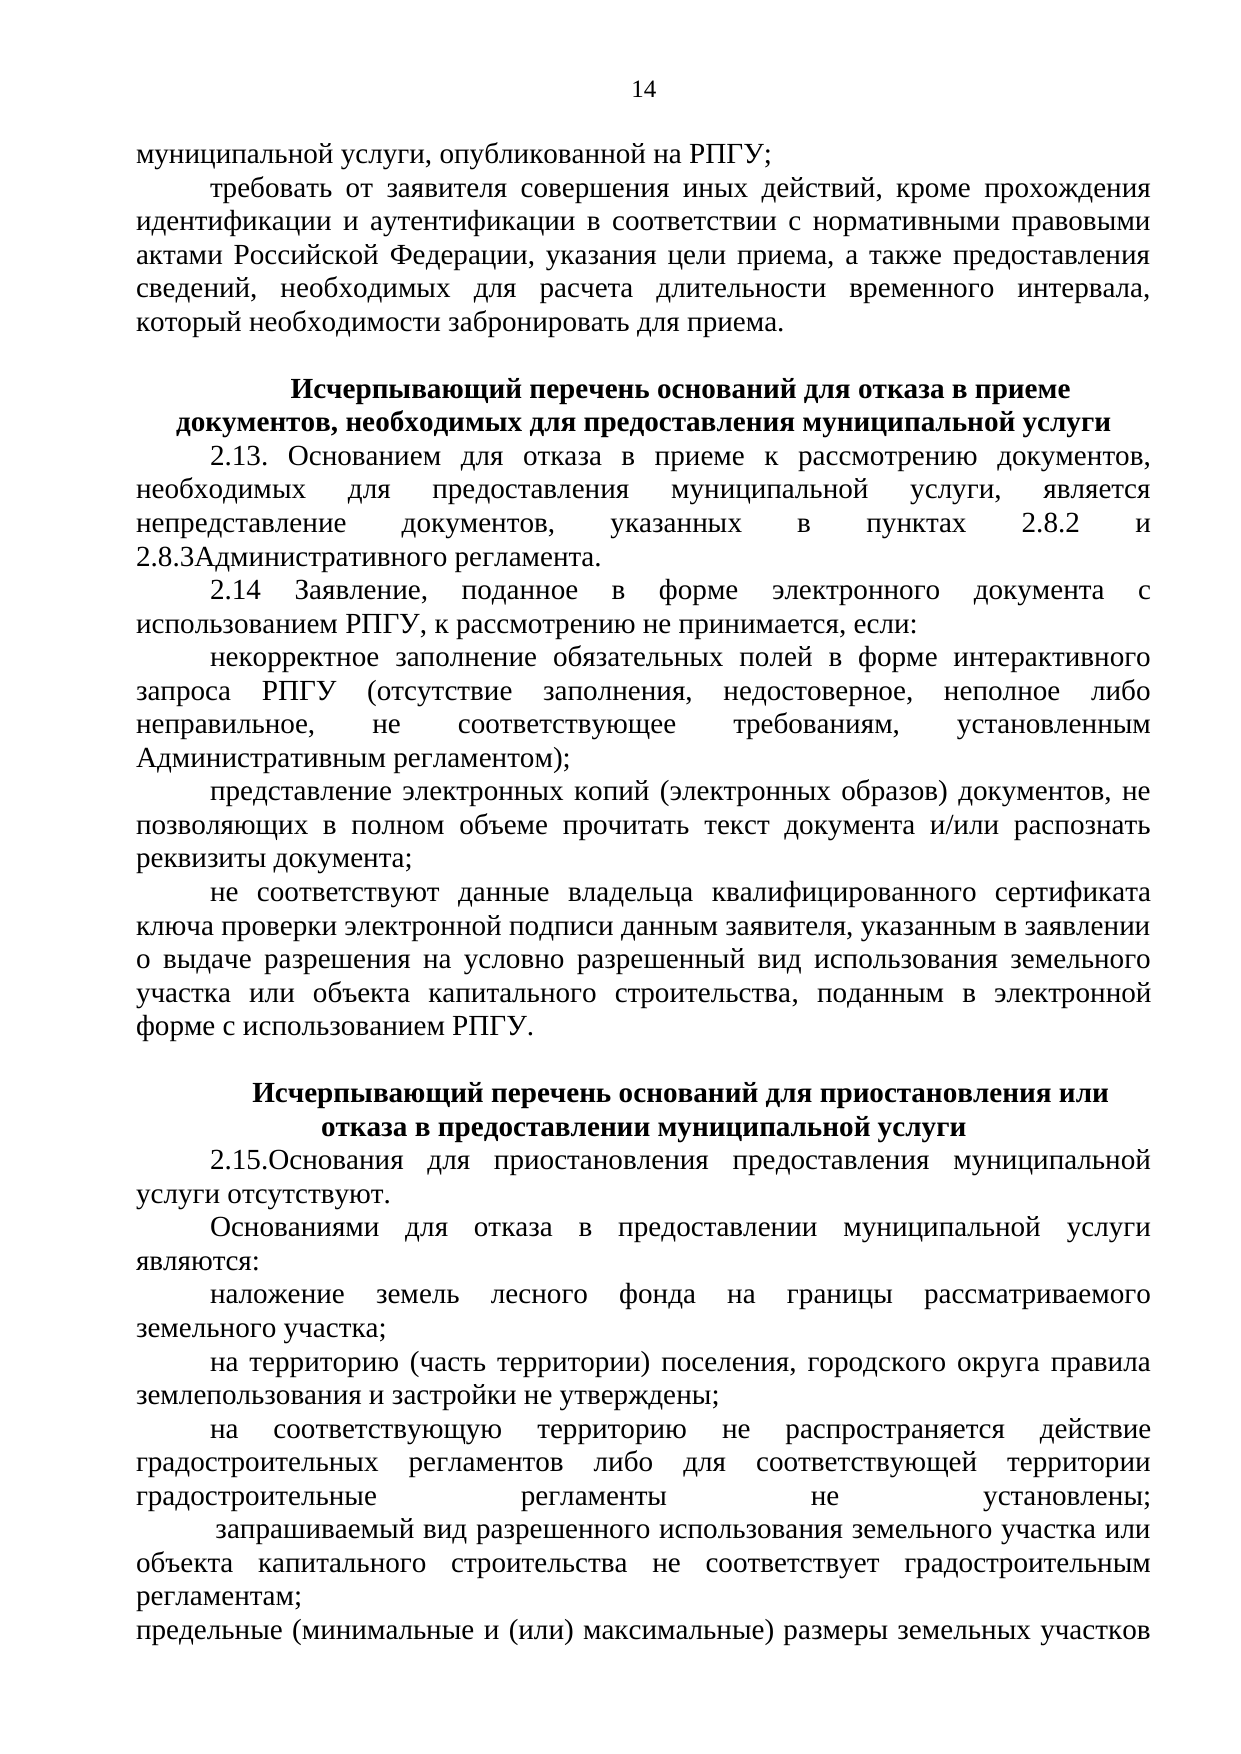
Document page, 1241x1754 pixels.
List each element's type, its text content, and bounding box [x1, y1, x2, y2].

text требовать от заявителя совершения иных действий, кроме прохождения идентификации и аутентификации в соответствии с нормативными правовыми актами Российской Федерации, указания цели приема, а также предоставления сведений, необходимых для расчета длительности временного интервала, который необходимости забронировать для приема. [136, 170, 1152, 337]
text представление электронных копий (электронных образов) документов, не позволяющих в полном объеме прочитать текст документа и/или распознать реквизиты документа; [136, 773, 1152, 874]
text 2.15.Основания для приостановления предоставления муниципальной услуги отсутствуют. [136, 1142, 1152, 1209]
text некорректное заполнение обязательных полей в форме интерактивного запроса РПГУ (отсутствие заполнения, недостоверное, неполное либо неправильное, не соответствующее требованиям, установленным Административным регламентом); [136, 639, 1152, 773]
text Основаниями для отказа в предоставлении муниципальной услуги являются: [136, 1209, 1152, 1277]
text Исчерпывающий перечень оснований для отказа в приеме документов, необходимых для предоставления муниципальной услуги [136, 371, 1152, 438]
text не соответствуют данные владельца квалифицированного сертификата ключа проверки электронной подписи данным заявителя, указанным в заявлении о выдаче разрешения на условно разрешенный вид использования земельного участка или объекта капитального строительства, поданным в электронной форме с использованием РПГУ. [136, 874, 1152, 1042]
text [136, 136, 1152, 170]
text на территорию (часть территории) поселения, городского округа правила землепользования и застройки не утверждены; [136, 1344, 1152, 1411]
text Исчерпывающий перечень оснований для приостановления или отказа в предоставлении муниципальной услуги [136, 1075, 1152, 1142]
text 2.13. Основанием для отказа в приеме к рассмотрению документов, необходимых для предоставления муниципальной услуги, является непредставление документов, указанных в пунктах 2.8.2 и 2.8.3Административного регламента. [136, 438, 1152, 572]
text наложение земель лесного фонда на границы рассматриваемого земельного участка; [136, 1277, 1152, 1344]
text на соответствующую территорию не распространяется действие градостроительных регламентов либо для соответствующей территории градостроительные регламенты не установлены; запрашиваемый вид разрешенного использования земельного участка или объекта капитального строительства не соответствует градостроительным регламентам; [136, 1411, 1152, 1612]
text 2.14 Заявление, поданное в форме электронного документа с использованием РПГУ, к рассмотрению не принимается, если: [136, 572, 1152, 639]
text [136, 1612, 1152, 1646]
